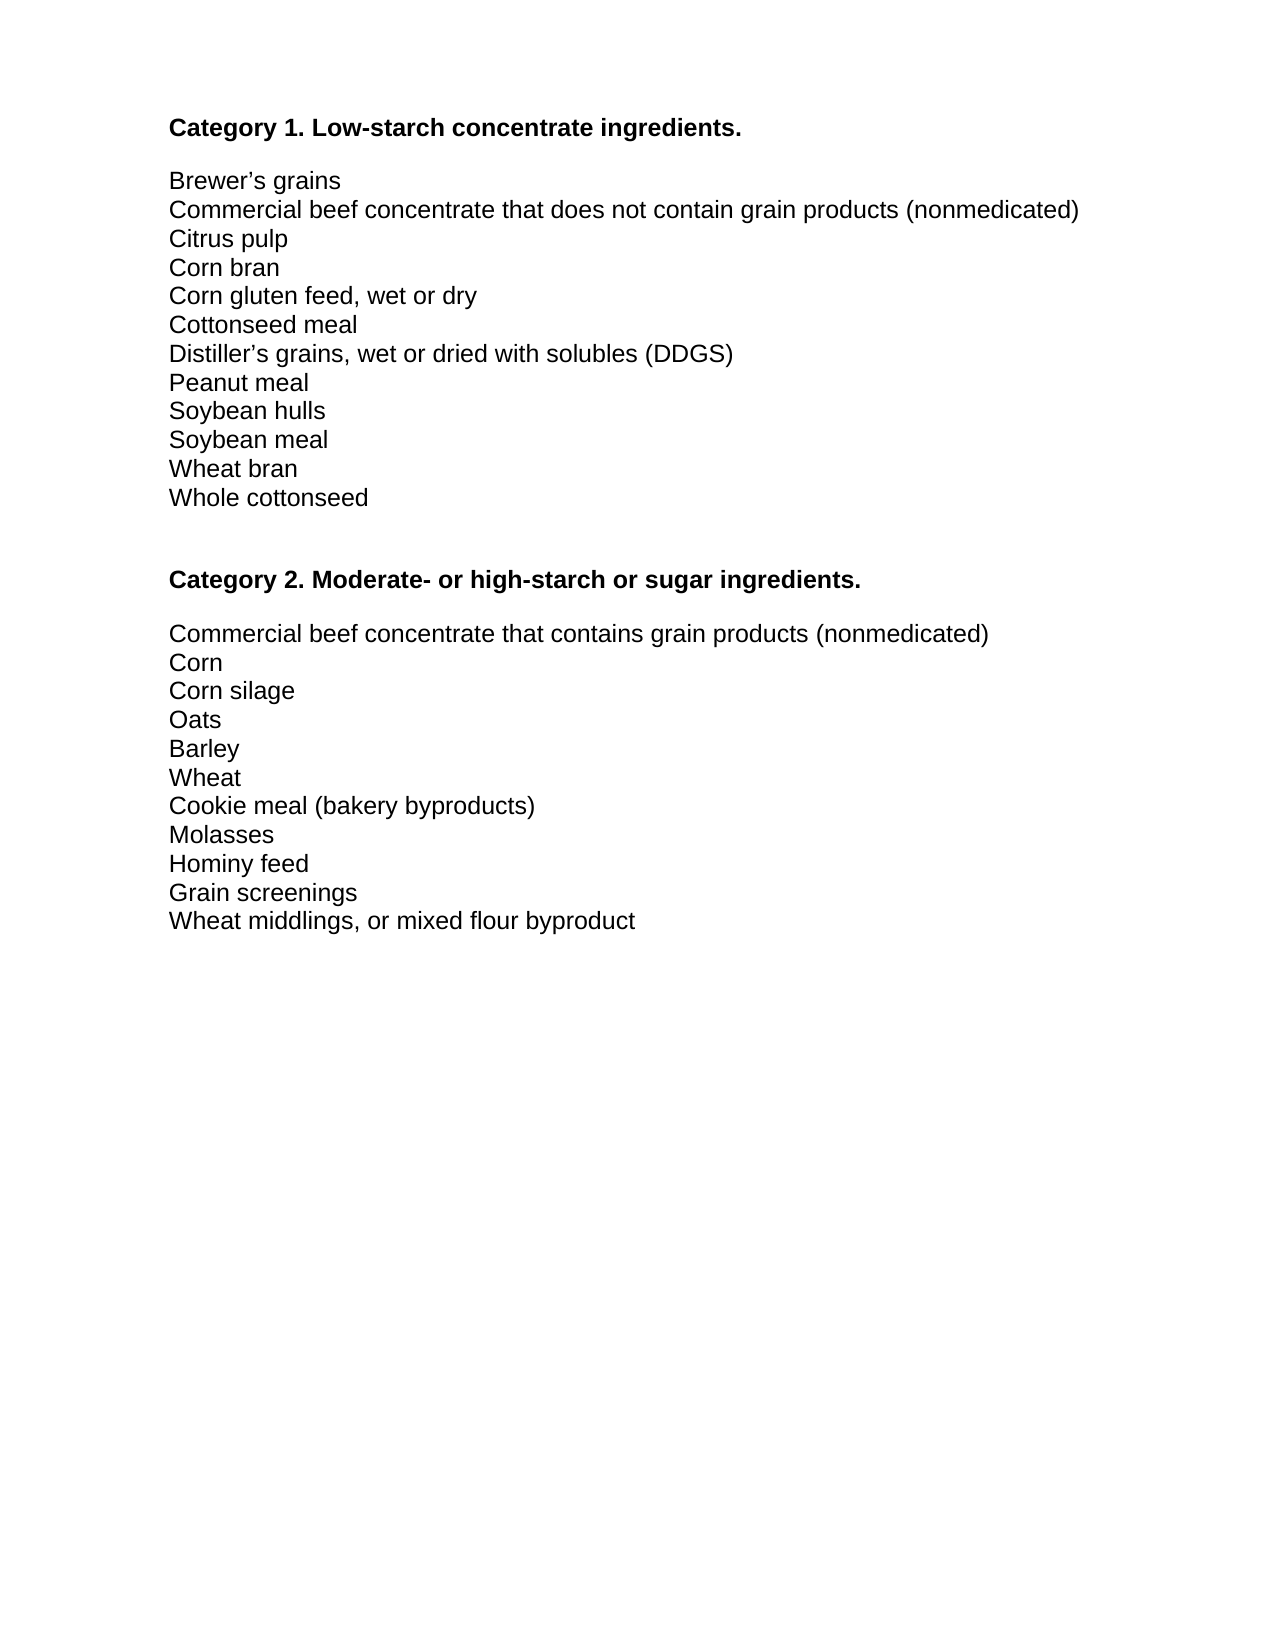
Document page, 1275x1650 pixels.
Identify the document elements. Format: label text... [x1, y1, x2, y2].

text Category 1. Low-starch concentrate ingredients. [169, 112, 1116, 141]
text Commercial beef concentrate that contains grain products (nonmedicated) Corn Corn silage Oats Barley Wheat Cookie meal (bakery byproducts) Molasses Hominy feed Grain screenings Wheat middlings, or mixed flour byproduct [169, 619, 1116, 935]
text Category 2. Moderate- or high-starch or sugar ingredients. [169, 565, 1116, 594]
text Brewer’s grains Commercial beef concentrate that does not contain grain products (nonmedicated) Citrus pulp Corn bran Corn gluten feed, wet or dry Cottonseed meal Distiller’s grains, wet or dried with solubles (DDGS) Peanut meal Soybean hulls Soybean meal Wheat bran Whole cottonseed [169, 166, 1116, 540]
